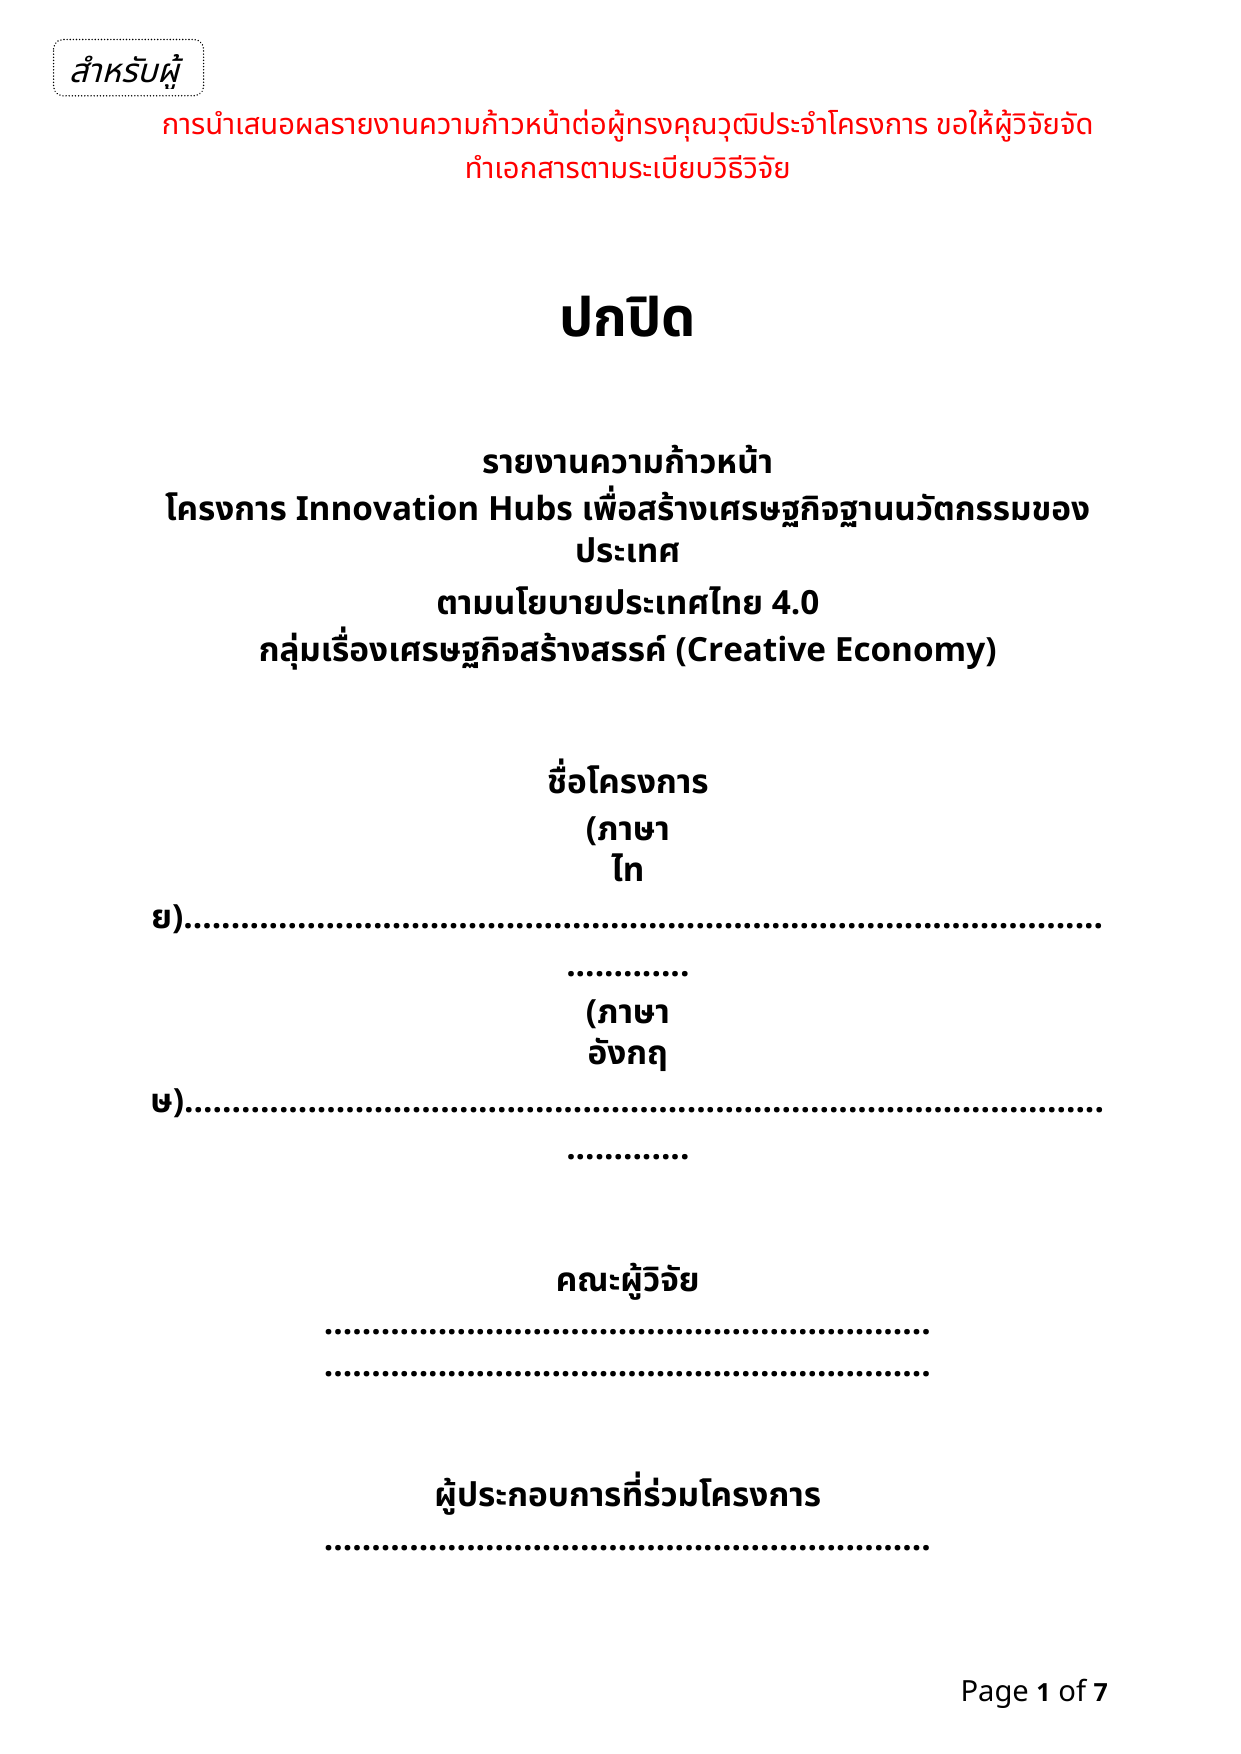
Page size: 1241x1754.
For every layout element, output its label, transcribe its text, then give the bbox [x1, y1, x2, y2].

text การนำเสนอผลรายงานความก้าวหน้าต่อผู้ทรงคุณวุฒิประจำโครงการ ขอให้ผู้วิจัยจัดทำเอกสารตามระเบียบวิธีวิจัย [148, 103, 1107, 192]
text ผู้ประกอบการที่ร่วมโครงการ [148, 1469, 1107, 1516]
text กลุ่มเรื่องเศรษฐกิจสร้างสรรค์ (Creative Economy) [148, 624, 1107, 671]
text ................................................................ [148, 1516, 1107, 1558]
subtitle ปกปิด [148, 276, 1107, 352]
text ตามนโยบายประเทศไทย 4.0 [148, 577, 1107, 624]
text (ภาษาอังกฤษ).............................................................................................................. [148, 986, 1107, 1169]
text ชื่อโครงการ [148, 756, 1107, 802]
text (ภาษาไทย).............................................................................................................. [148, 802, 1107, 986]
text ................................................................ [148, 1301, 1107, 1343]
text ................................................................ [148, 1343, 1107, 1385]
text คณะผู้วิจัย [148, 1254, 1107, 1301]
subtitle รายงานความก้าวหน้า [148, 436, 1107, 483]
text โครงการ Innovation Hubs เพื่อสร้างเศรษฐกิจฐานนวัตกรรมของประเทศ [148, 483, 1107, 577]
